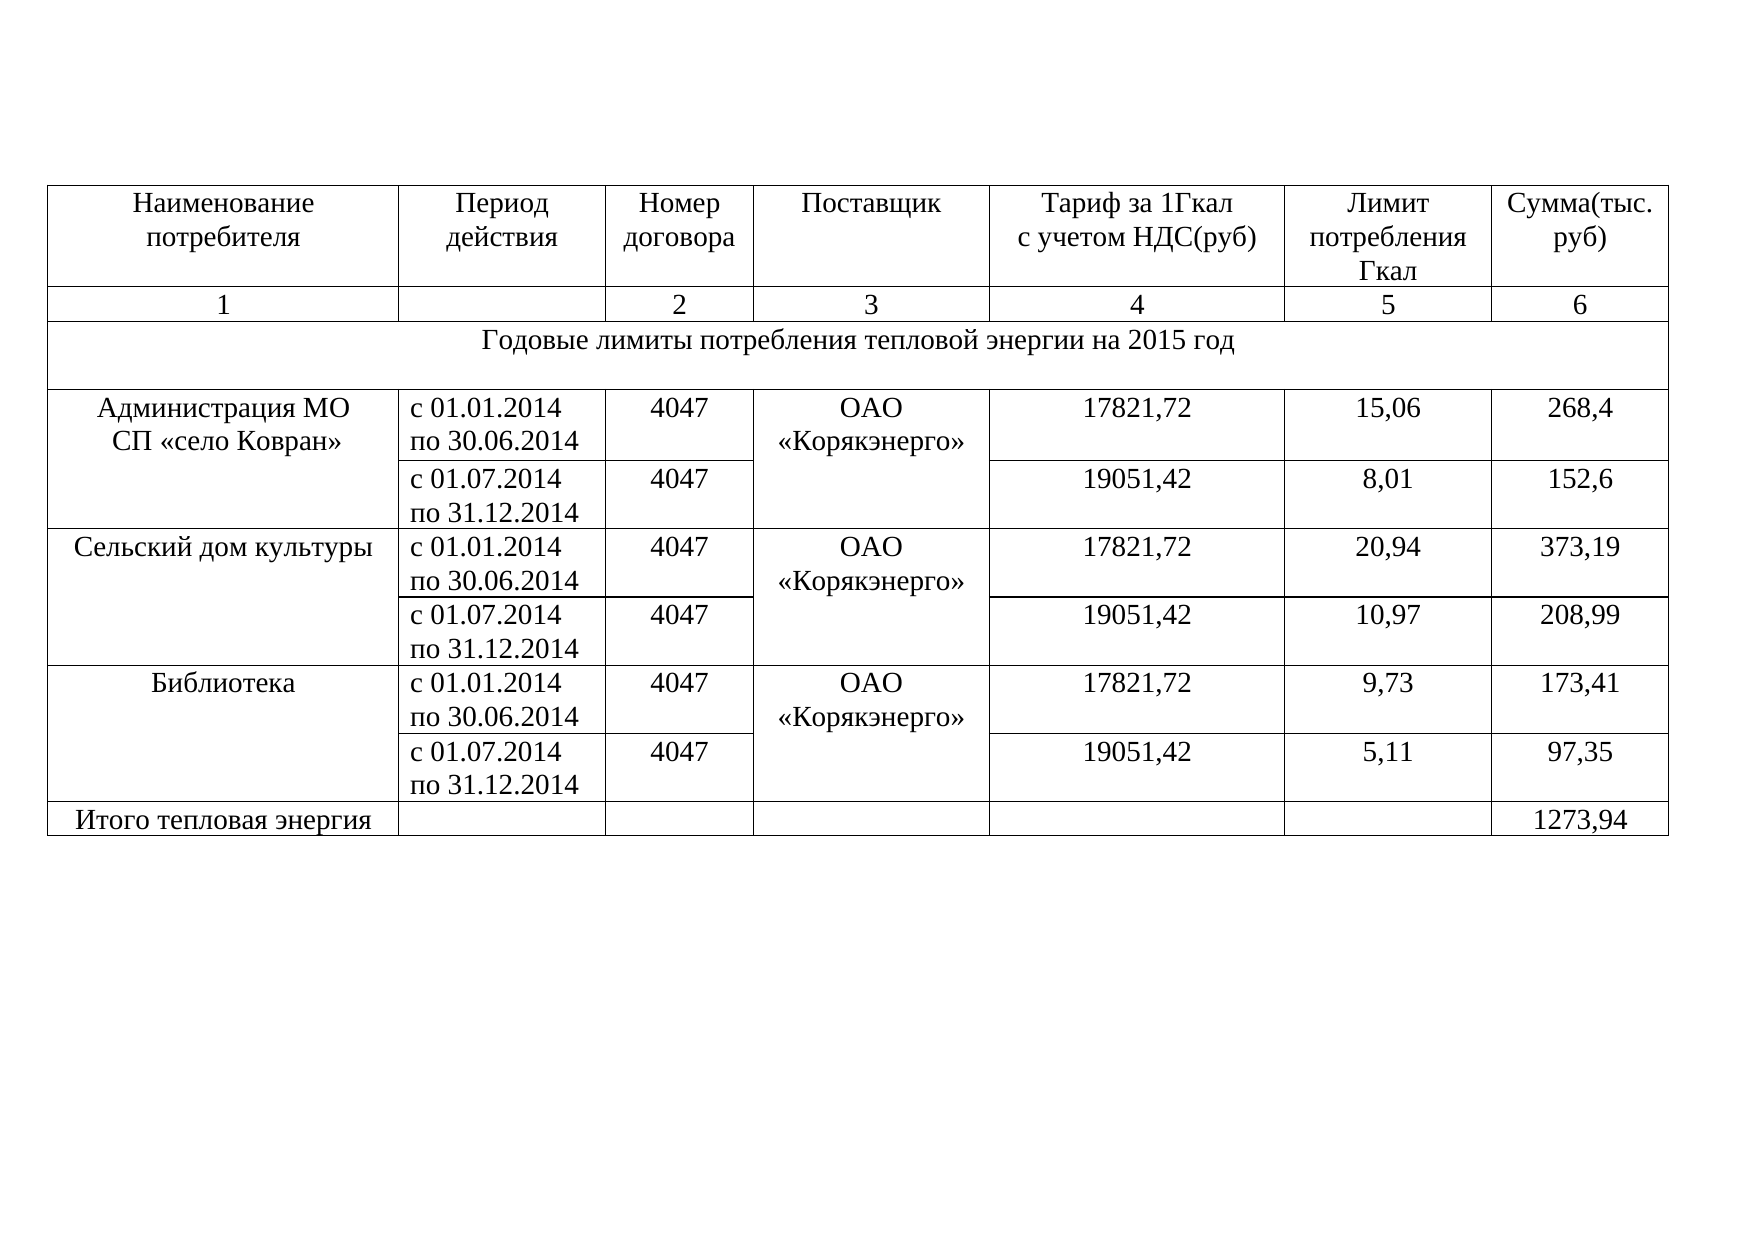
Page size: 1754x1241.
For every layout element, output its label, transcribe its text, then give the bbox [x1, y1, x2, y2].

table_cell 4047 [606, 461, 753, 528]
table_cell с 01.01.2014 по 30.06.2014 [399, 390, 605, 460]
table_cell 208,99 [1492, 598, 1668, 664]
table_cell [399, 802, 605, 835]
table_header Лимит потребления Гкал [1285, 186, 1491, 286]
table_header Номер договора [606, 186, 753, 286]
table_cell 20,94 [1285, 529, 1491, 596]
table_cell 173,41 [1492, 666, 1668, 733]
table_cell 152,6 [1492, 461, 1668, 528]
table_cell 17821,72 [990, 390, 1284, 460]
table_cell 19051,42 [990, 461, 1284, 528]
table_cell 9,73 [1285, 666, 1491, 733]
table_cell 268,4 [1492, 390, 1668, 460]
table_cell 17821,72 [990, 666, 1284, 733]
table_cell [1285, 802, 1491, 835]
table_cell [606, 802, 753, 835]
table_cell 373,19 [1492, 529, 1668, 596]
table_cell [399, 287, 605, 321]
table_cell [754, 802, 989, 835]
table_cell Администрация МО СП «село Ковран» [48, 390, 398, 528]
table_cell 5 [1285, 287, 1491, 321]
table_cell 15,06 [1285, 390, 1491, 460]
table_cell 1273,94 [1492, 802, 1668, 835]
table_cell 6 [1492, 287, 1668, 321]
table_cell Годовые лимиты потребления тепловой энергии на 2015 год [48, 322, 1668, 389]
table_cell 4047 [606, 390, 753, 460]
table_cell 4047 [606, 598, 753, 664]
table_cell 19051,42 [990, 734, 1284, 801]
table_cell ОАО «Корякэнерго» [754, 666, 989, 801]
table_cell 1 [48, 287, 398, 321]
table_header Поставщик [754, 186, 989, 286]
table_cell с 01.07.2014 по 31.12.2014 [399, 598, 605, 664]
table_cell 8,01 [1285, 461, 1491, 528]
table_cell 19051,42 [990, 598, 1284, 664]
table_header Сумма(тыс.руб) [1492, 186, 1668, 286]
table_cell с 01.07.2014 по 31.12.2014 [399, 734, 605, 801]
table_cell 5,11 [1285, 734, 1491, 801]
table_cell 17821,72 [990, 529, 1284, 596]
table_cell 2 [606, 287, 753, 321]
table_cell 97,35 [1492, 734, 1668, 801]
table_header Тариф за 1Гкал с учетом НДС(руб) [990, 186, 1284, 286]
table_cell ОАО «Корякэнерго» [754, 390, 989, 528]
table_cell [990, 802, 1284, 835]
table_cell 4047 [606, 734, 753, 801]
table_cell 10,97 [1285, 598, 1491, 664]
table_cell 4047 [606, 666, 753, 733]
table_cell Сельский дом культуры [48, 529, 398, 664]
table_cell с 01.01.2014 по 30.06.2014 [399, 529, 605, 596]
table_cell Итого тепловая энергия [48, 802, 398, 835]
table_cell с 01.07.2014 по 31.12.2014 [399, 461, 605, 528]
table_cell 4 [990, 287, 1284, 321]
table_header Наименование потребителя [48, 186, 398, 286]
table_cell 3 [754, 287, 989, 321]
table_header Период действия [399, 186, 605, 286]
table_cell Библиотека [48, 666, 398, 801]
table_cell с 01.01.2014 по 30.06.2014 [399, 666, 605, 733]
table_cell ОАО «Корякэнерго» [754, 529, 989, 664]
table_cell 4047 [606, 529, 753, 596]
